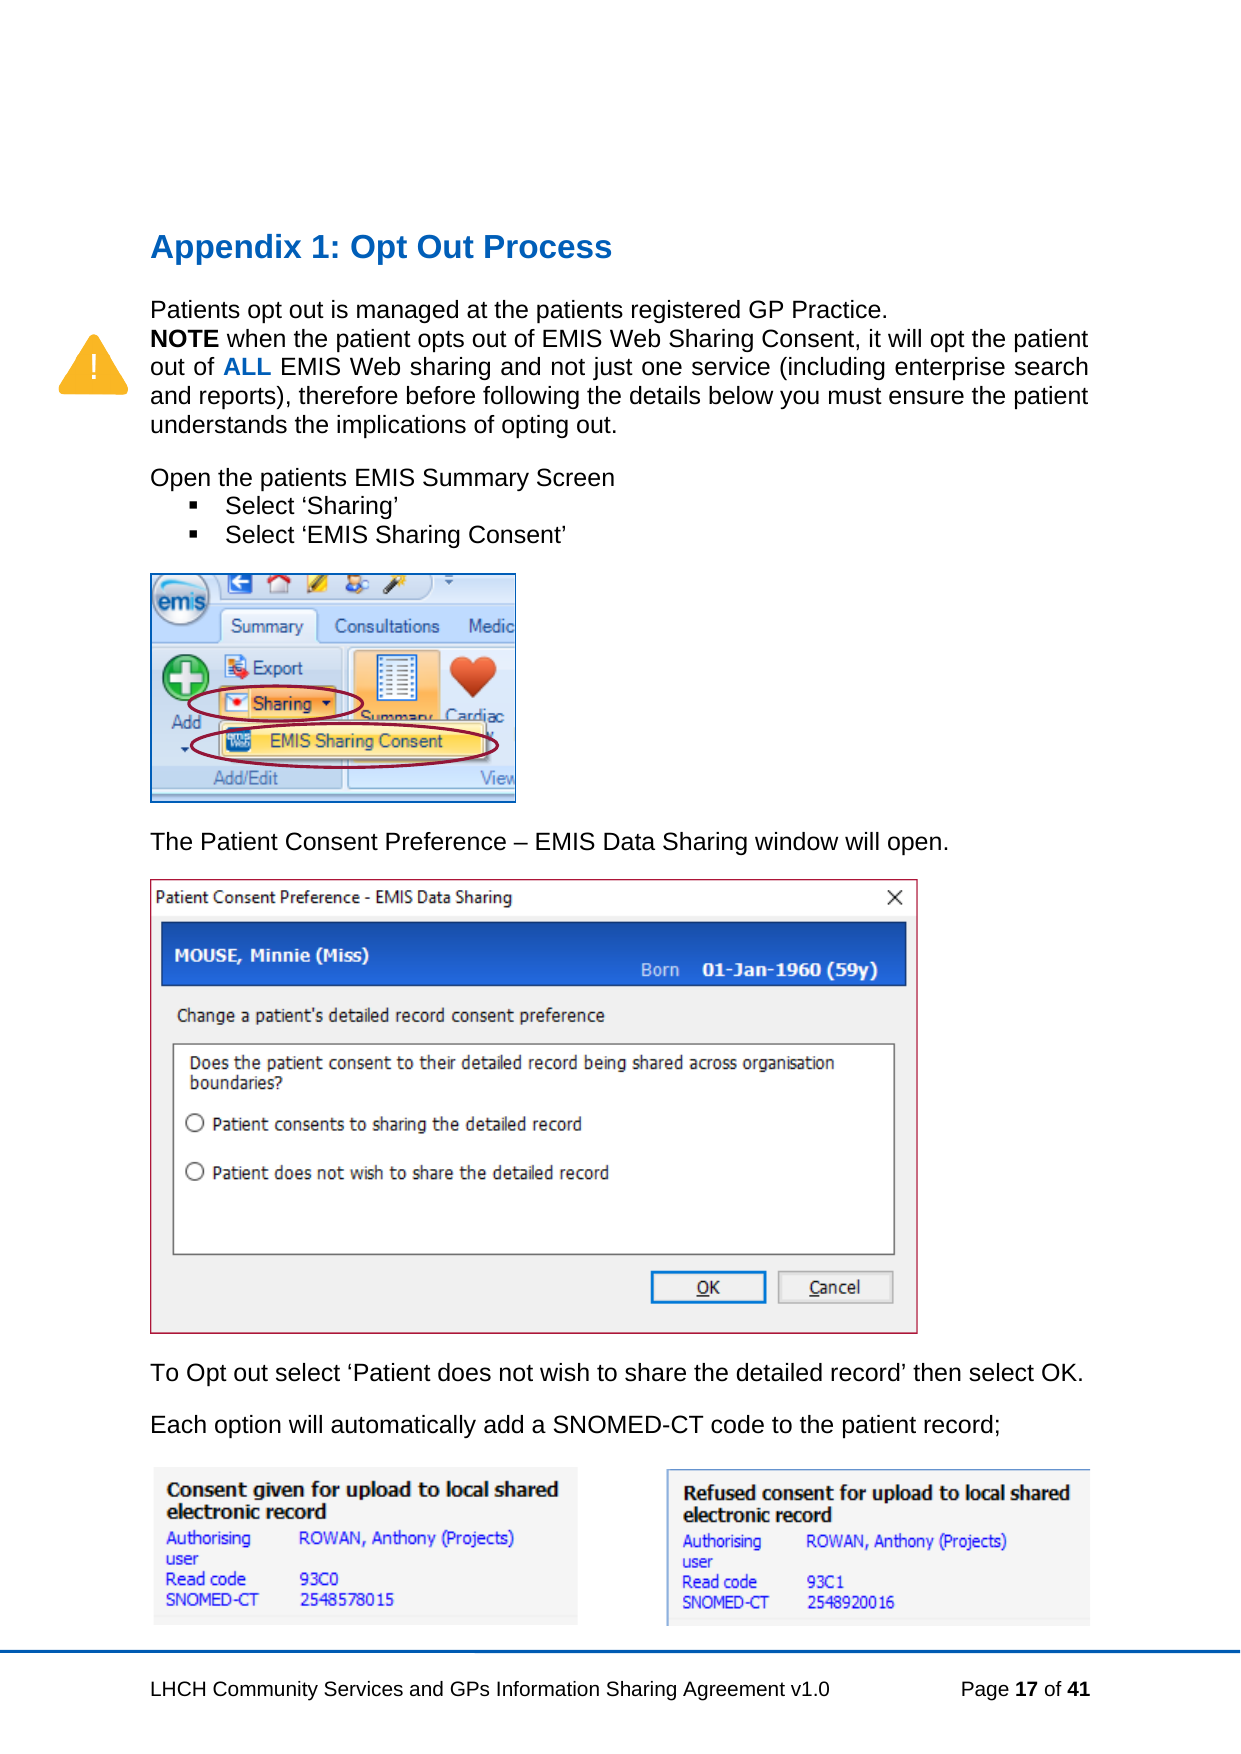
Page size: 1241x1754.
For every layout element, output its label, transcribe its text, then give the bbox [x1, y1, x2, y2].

text To Opt out select ‘Patient does not wish to share the detailed record’ then select OK. [150, 1358, 1090, 1386]
text Open the patients EMIS Summary Screen [150, 462, 1090, 491]
picture [153, 1467, 578, 1625]
picture [152, 575, 515, 801]
picture [150, 879, 918, 1334]
text Each option will automatically add a SNOMED-CT code to the patient record; [150, 1410, 1090, 1439]
list Select ‘Sharing’ [187, 491, 1090, 520]
text NOTE when the patient opts out of EMIS Web Sharing Consent, it will opt the patient out of ALL EMIS Web sharing and not just one service (including enterprise search and reports), therefore before following the details below you must ensure the patient understands the implications of opting out. [150, 323, 1090, 438]
text Patients opt out is managed at the patients registered GP Practice. [150, 295, 1090, 323]
picture [58, 334, 128, 395]
subtitle Appendix 1: Opt Out Process [150, 228, 1090, 266]
picture [666, 1469, 1091, 1626]
text The Patient Consent Preference – EMIS Data Sharing window will open. [150, 827, 1090, 856]
list Select ‘EMIS Sharing Consent’ [187, 520, 1090, 549]
